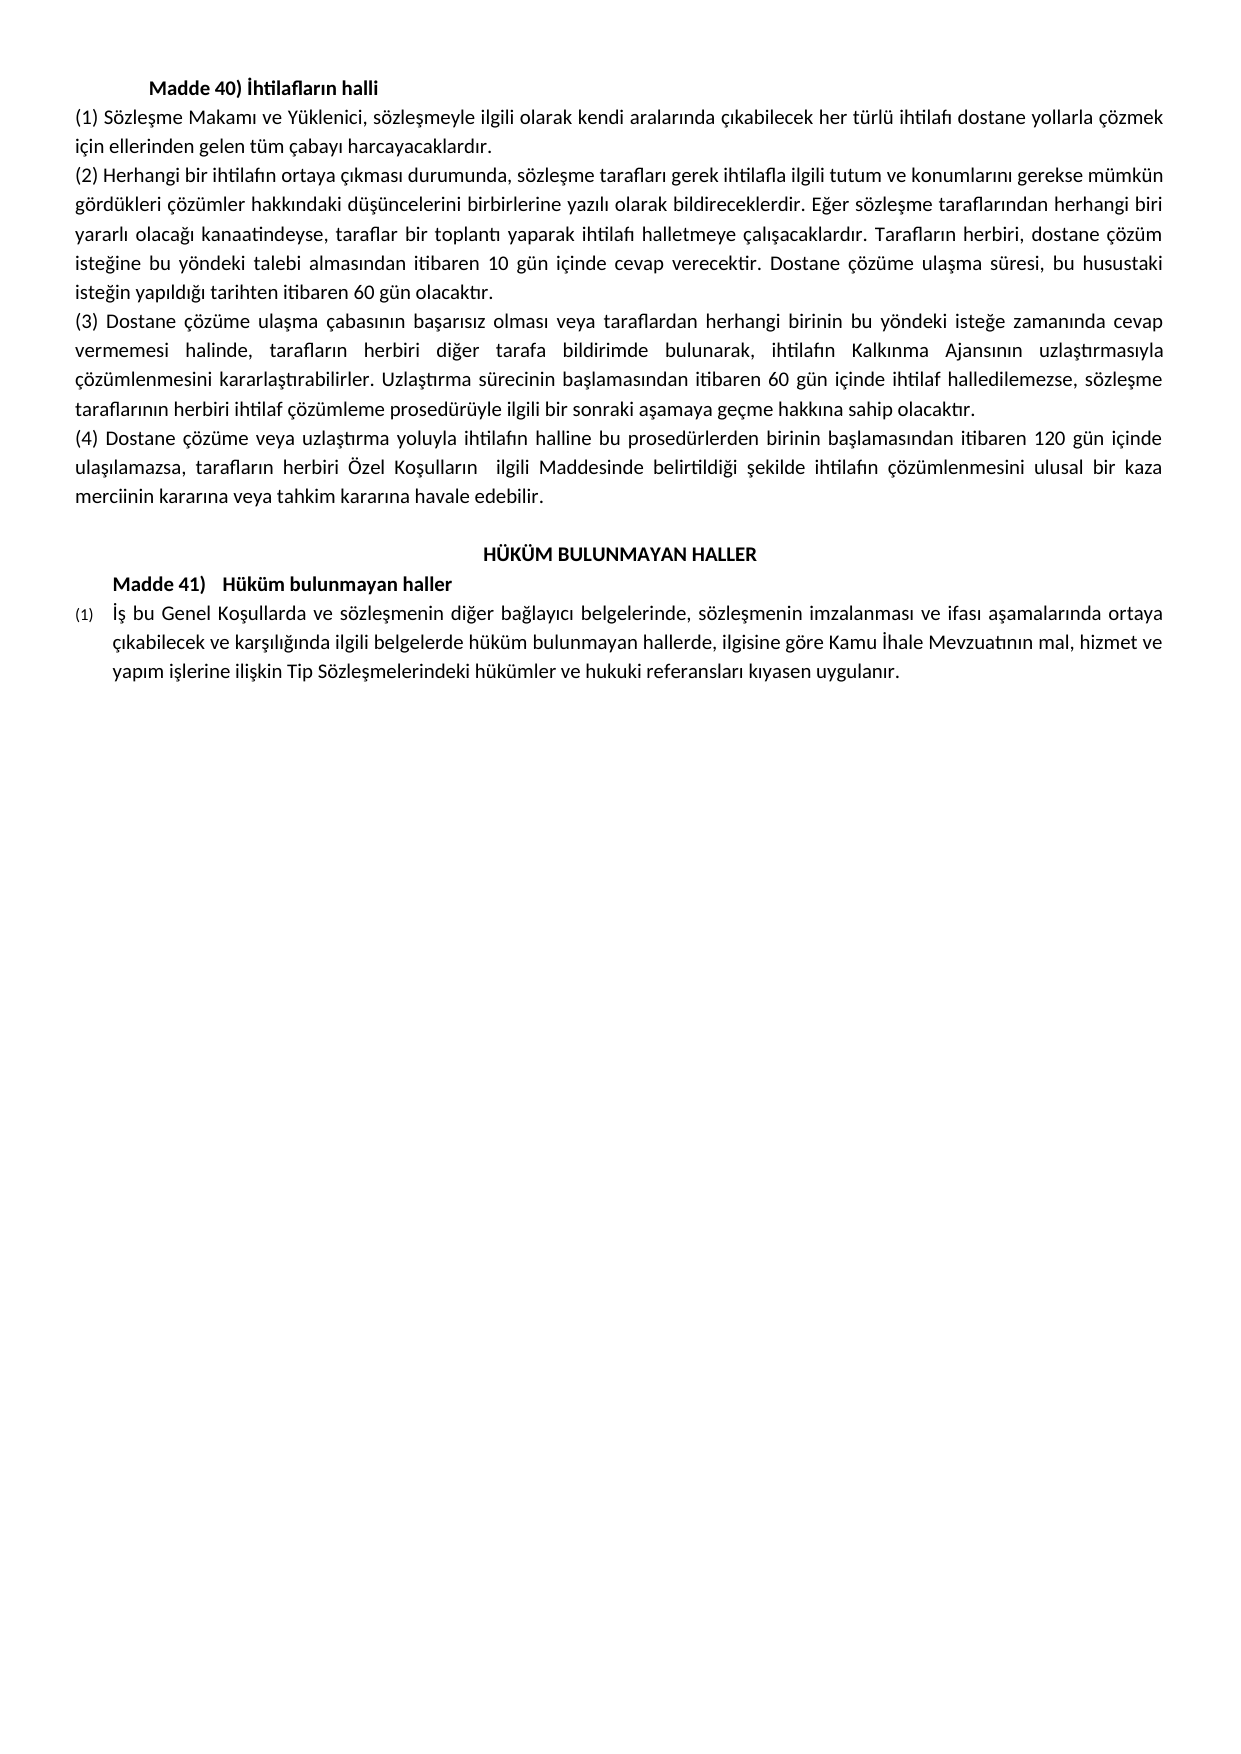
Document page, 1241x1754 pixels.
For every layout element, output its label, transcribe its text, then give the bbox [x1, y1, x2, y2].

text (3) Dostane çözüme ulaşma çabasının başarısız olması veya taraflardan herhangi birinin bu yöndeki isteğe zamanında cevap vermemesi halinde, tarafların herbiri diğer tarafa bildirimde bulunarak, ihtilafın Kalkınma Ajansının uzlaştırmasıyla çözümlenmesini kararlaştırabilirler. Uzlaştırma sürecinin başlamasından itibaren 60 gün içinde ihtilaf halledilemezse, sözleşme taraflarının herbiri ihtilaf çözümleme prosedürüyle ilgili bir sonraki aşamaya geçme hakkına sahip olacaktır. [75, 308, 1165, 421]
text Madde 41) Hüküm bulunmayan haller [75, 571, 1165, 596]
list İş bu Genel Koşullarda ve sözleşmenin diğer bağlayıcı belgelerinde, sözleşmenin imzalanması ve ifası aşamalarında ortaya çıkabilecek ve karşılığında ilgili belgelerde hüküm bulunmayan hallerde, ilgisine göre Kamu İhale Mevzuatının mal, hizmet ve yapım işlerine ilişkin Tip Sözleşmelerindeki hükümler ve hukuki referansları kıyasen uygulanır. [75, 600, 1165, 684]
text (4) Dostane çözüme veya uzlaştırma yoluyla ihtilafın halline bu prosedürlerden birinin başlamasından itibaren 120 gün içinde ulaşılamazsa, tarafların herbiri Özel Koşulların ilgili Maddesinde belirtildiği şekilde ihtilafın çözümlenmesini ulusal bir kaza merciinin kararına veya tahkim kararına havale edebilir. [75, 425, 1165, 509]
text HÜKÜM BULUNMAYAN HALLER [75, 542, 1165, 567]
text (2) Herhangi bir ihtilafın ortaya çıkması durumunda, sözleşme tarafları gerek ihtilafla ilgili tutum ve konumlarını gerekse mümkün gördükleri çözümler hakkındaki düşüncelerini birbirlerine yazılı olarak bildireceklerdir. Eğer sözleşme taraflarından herhangi biri yararlı olacağı kanaatindeyse, taraflar bir toplantı yaparak ihtilafı halletmeye çalışacaklardır. Tarafların herbiri, dostane çözüm isteğine bu yöndeki talebi almasından itibaren 10 gün içinde cevap verecektir. Dostane çözüme ulaşma süresi, bu husustaki isteğin yapıldığı tarihten itibaren 60 gün olacaktır. [75, 162, 1165, 304]
text Madde 40) İhtilafların halli [75, 75, 1165, 100]
text (1) Sözleşme Makamı ve Yüklenici, sözleşmeyle ilgili olarak kendi aralarında çıkabilecek her türlü ihtilafı dostane yollarla çözmek için ellerinden gelen tüm çabayı harcayacaklardır. [75, 104, 1165, 159]
